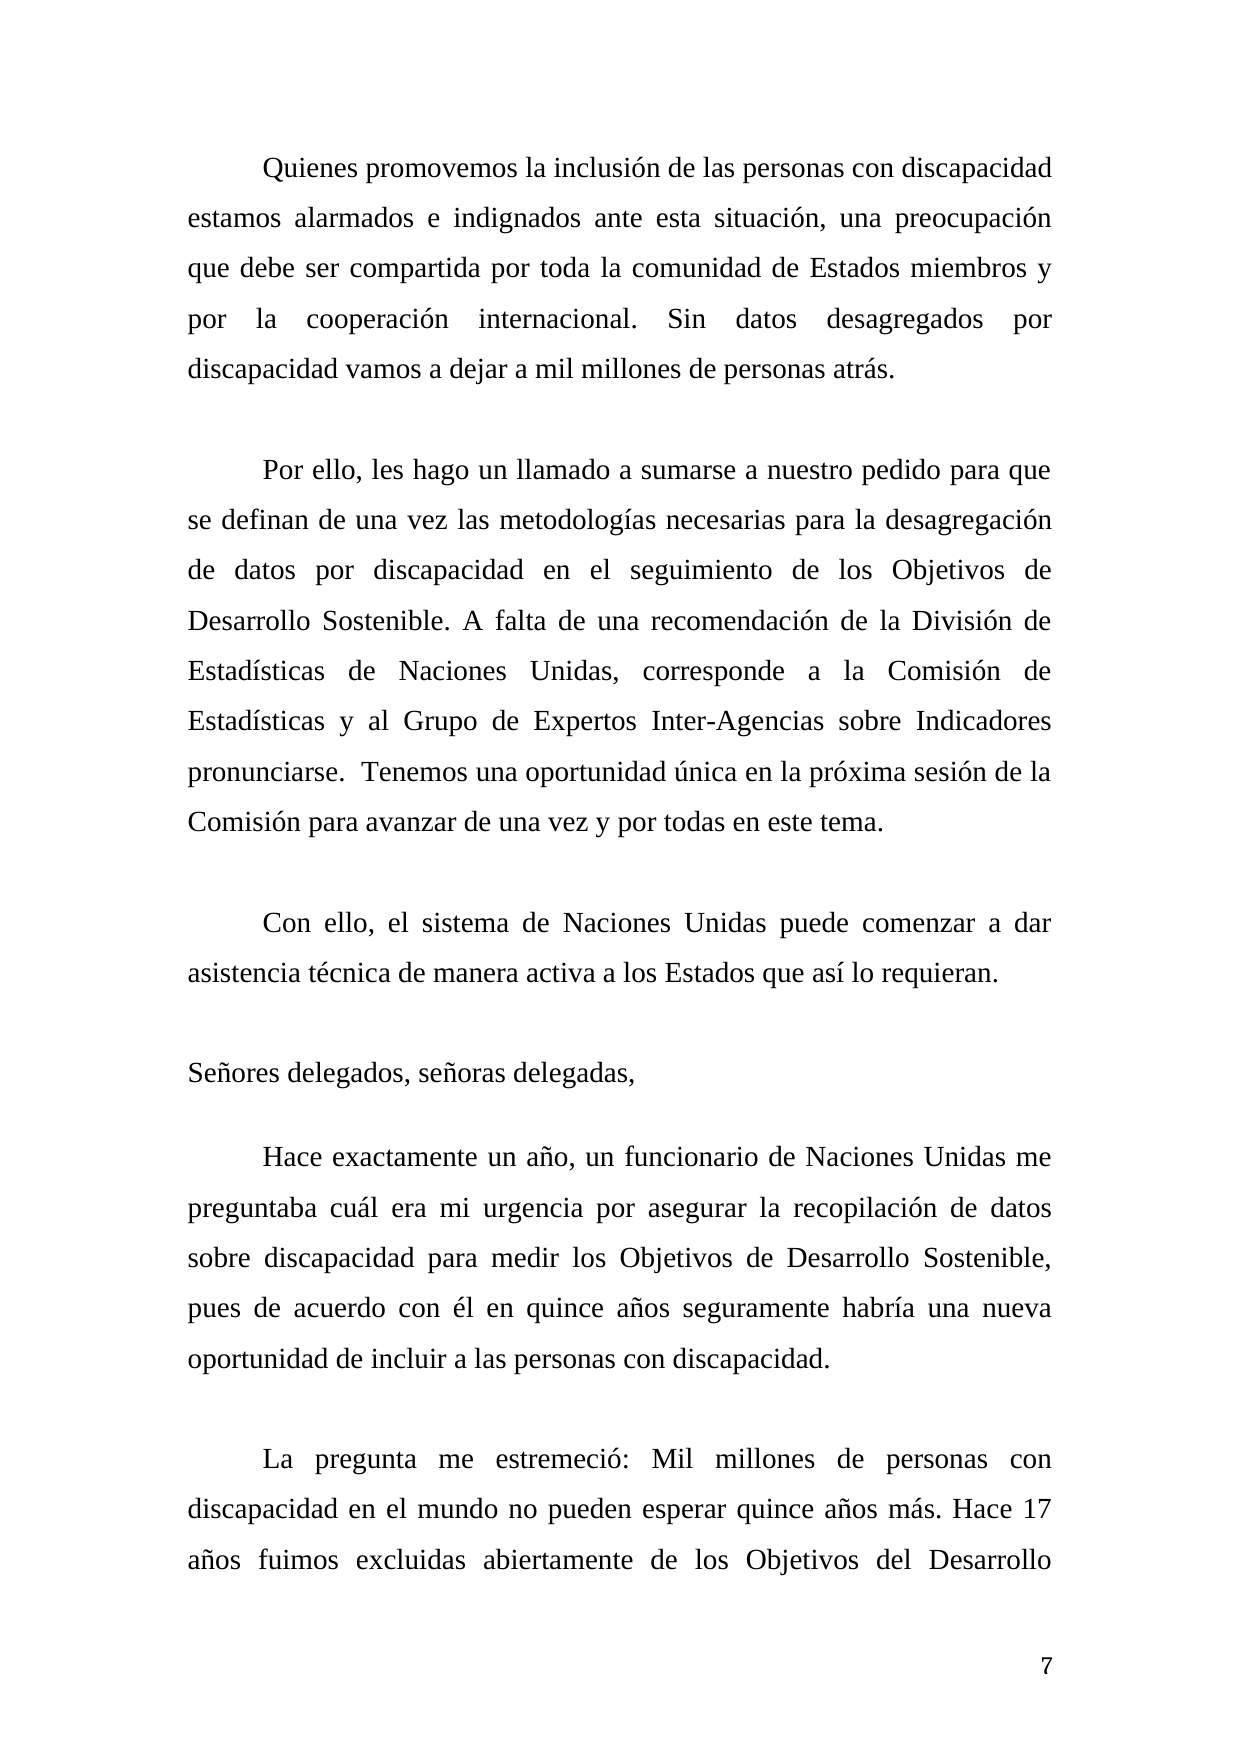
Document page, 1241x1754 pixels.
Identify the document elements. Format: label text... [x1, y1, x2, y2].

text Por ello, les hago un llamado a sumarse a nuestro pedido para que se definan de una vez las metodologías necesarias para la desagregación de datos por discapacidad en el seguimiento de los Objetivos de Desarrollo Sostenible. A falta de una recomendación de la División de Estadísticas de Naciones Unidas, corresponde a la Comisión de Estadísticas y al Grupo de Expertos Inter-Agencias sobre Indicadores pronunciarse. Tenemos una oportunidad única en la próxima sesión de la Comisión para avanzar de una vez y por todas en este tema. [187, 452, 1053, 838]
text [187, 1441, 1053, 1576]
text Hace exactamente un año, un funcionario de Naciones Unidas me preguntaba cuál era mi urgencia por asegurar la recopilación de datos sobre discapacidad para medir los Objetivos de Desarrollo Sostenible, pues de acuerdo con él en quince años seguramente habría una nueva oportunidad de incluir a las personas con discapacidad. [187, 1139, 1053, 1374]
text Con ello, el sistema de Naciones Unidas puede comenzar a dar asistencia técnica de manera activa a los Estados que así lo requieran. [187, 905, 1053, 988]
text Quienes promovemos la inclusión de las personas con discapacidad estamos alarmados e indignados ante esta situación, una preocupación que debe ser compartida por toda la comunidad de Estados miembros y por la cooperación internacional. Sin datos desagregados por discapacidad vamos a dejar a mil millones de personas atrás. [187, 150, 1053, 385]
text Señores delegados, señoras delegadas, [187, 1056, 1053, 1089]
